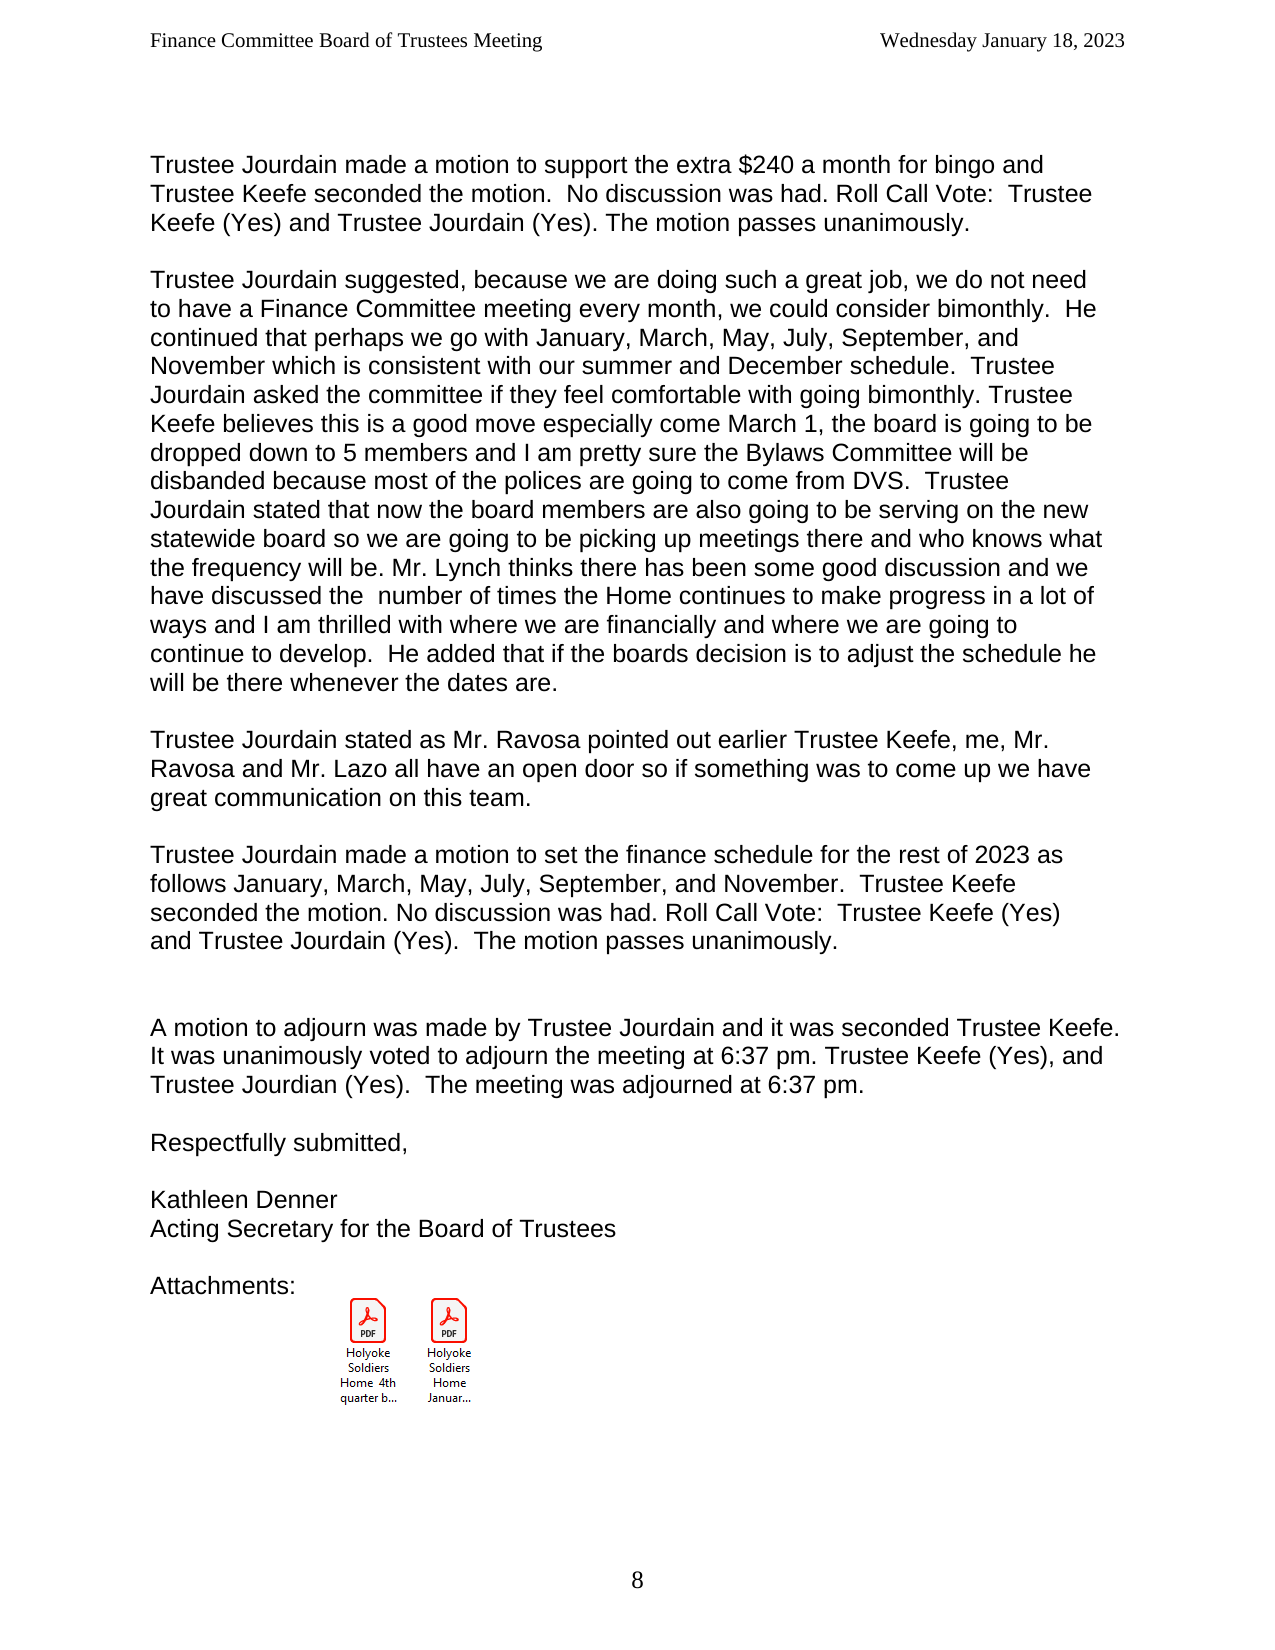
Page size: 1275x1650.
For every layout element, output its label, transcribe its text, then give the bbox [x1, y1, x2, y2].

text Trustee Jourdain stated as Mr. Ravosa pointed out earlier Trustee Keefe, me, Mr. Ravosa and Mr. Lazo all have an open door so if something was to come up we have great communication on this team. [150, 725, 1108, 811]
text Kathleen Denner [150, 1185, 1125, 1214]
text Trustee Jourdain made a motion to support the extra $240 a month for bingo and Trustee Keefe seconded the motion. No discussion was had. Roll Call Vote: Trustee Keefe (Yes) and Trustee Jourdain (Yes). The motion passes unanimously. [150, 150, 1108, 236]
text Acting Secretary for the Board of Trustees [150, 1214, 1125, 1242]
picture [325, 1290, 490, 1429]
text Attachments: [150, 1271, 1125, 1300]
text Respectfully submitted, [150, 1127, 1125, 1156]
text A motion to adjourn was made by Trustee Jourdain and it was seconded Trustee Keefe. It was unanimously voted to adjourn the meeting at 6:37 pm. Trustee Keefe (Yes), and Trustee Jourdian (Yes). The meeting was adjourned at 6:37 pm. [150, 1012, 1125, 1099]
text Trustee Jourdain suggested, because we are doing such a great job, we do not need to have a Finance Committee meeting every month, we could consider bimonthly. He continued that perhaps we go with January, March, May, July, September, and November which is consistent with our summer and December schedule. Trustee Jourdain asked the committee if they feel comfortable with going bimonthly. Trustee Keefe believes this is a good move especially come March 1, the board is going to be dropped down to 5 members and I am pretty sure the Bylaws Committee will be disbanded because most of the polices are going to come from DVS. Trustee Jourdain stated that now the board members are also going to be serving on the new statewide board so we are going to be picking up meetings there and who knows what the frequency will be. Mr. Lynch thinks there has been some good discussion and we have discussed the number of times the Home continues to make progress in a lot of ways and I am thrilled with where we are financially and where we are going to continue to develop. He added that if the boards decision is to adjust the schedule he will be there whenever the dates are. [150, 265, 1108, 696]
text Trustee Jourdain made a motion to set the finance schedule for the rest of 2023 as follows January, March, May, July, September, and November. Trustee Keefe seconded the motion. No discussion was had. Roll Call Vote: Trustee Keefe (Yes) and Trustee Jourdain (Yes). The motion passes unanimously. [150, 840, 1108, 955]
